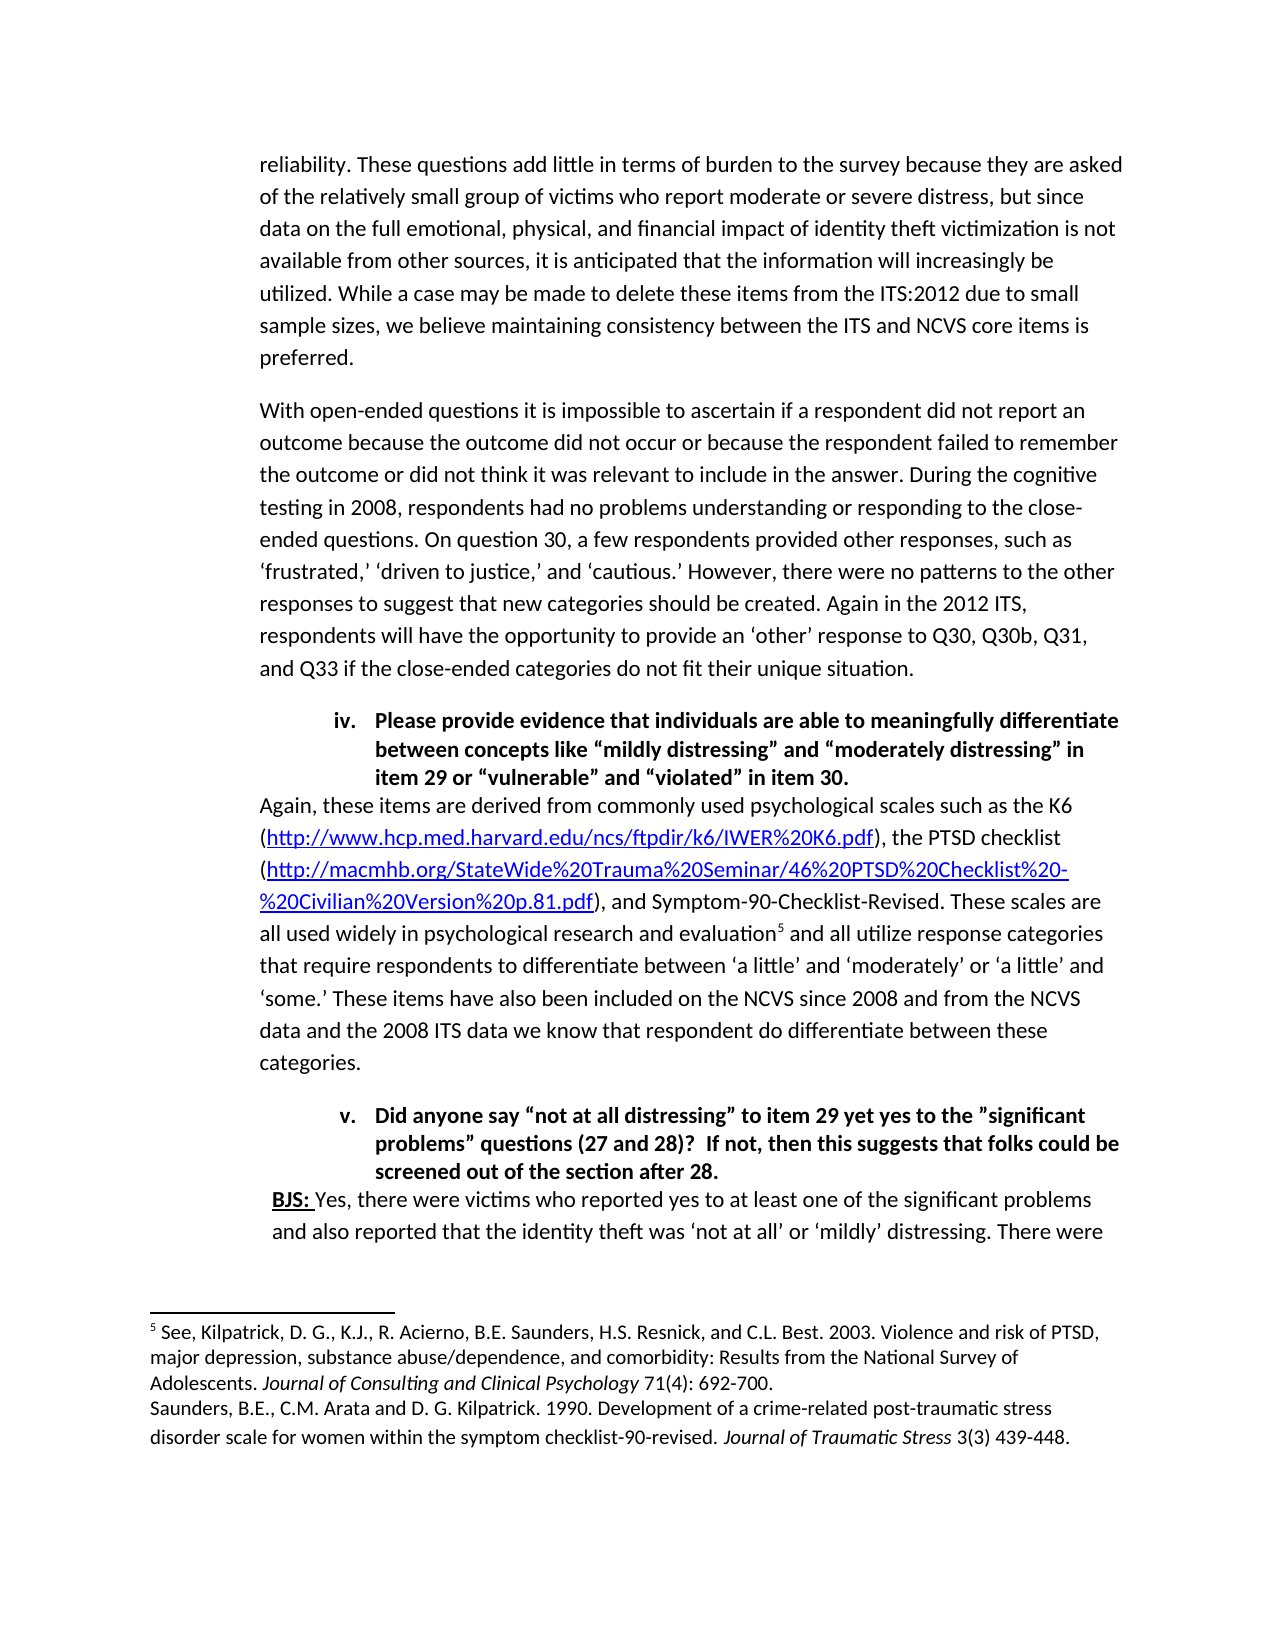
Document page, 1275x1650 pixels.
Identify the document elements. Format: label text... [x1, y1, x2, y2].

text Again, these items are derived from commonly used psychological scales such as the K6 (http://www.hcp.med.harvard.edu/ncs/ftpdir/k6/IWER%20K6.pdf), the PTSD checklist (http://macmhb.org/StateWide%20Trauma%20Seminar/46%20PTSD%20Checklist%20-%20Civilian%20Version%20p.81.pdf), and Symptom-90-Checklist-Revised. These scales are all used widely in psychological research and evaluation and all utilize response categories that require respondents to differentiate between ‘a little’ and ‘moderately’ or ‘a little’ and ‘some.’ These items have also been included on the NCVS since 2008 and from the NCVS data and the 2008 ITS data we know that respondent do differentiate between these categories. [259, 791, 1125, 1076]
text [272, 1185, 1125, 1246]
text With open-ended questions it is impossible to ascertain if a respondent did not report an outcome because the outcome did not occur or because the respondent failed to remember the outcome or did not think it was relevant to include in the answer. During the cognitive testing in 2008, respondents had no problems understanding or responding to the close-ended questions. On question 30, a few respondents provided other responses, such as ‘frustrated,’ ‘driven to justice,’ and ‘cautious.’ However, there were no patterns to the other responses to suggest that new categories should be created. Again in the 2012 ITS, respondents will have the opportunity to provide an ‘other’ response to Q30, Q30b, Q31, and Q33 if the close-ended categories do not fit their unique situation. [259, 396, 1125, 682]
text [259, 150, 1125, 371]
list Please provide evidence that individuals are able to meaningfully differentiate between concepts like “mildly distressing” and “moderately distressing” in item 29 or “vulnerable” and “violated” in item 30. [356, 707, 1125, 791]
list Did anyone say “not at all distressing” to item 29 yet yes to the ”significant problems” questions (27 and 28)? If not, then this suggests that folks could be screened out of the section after 28. [356, 1101, 1125, 1185]
